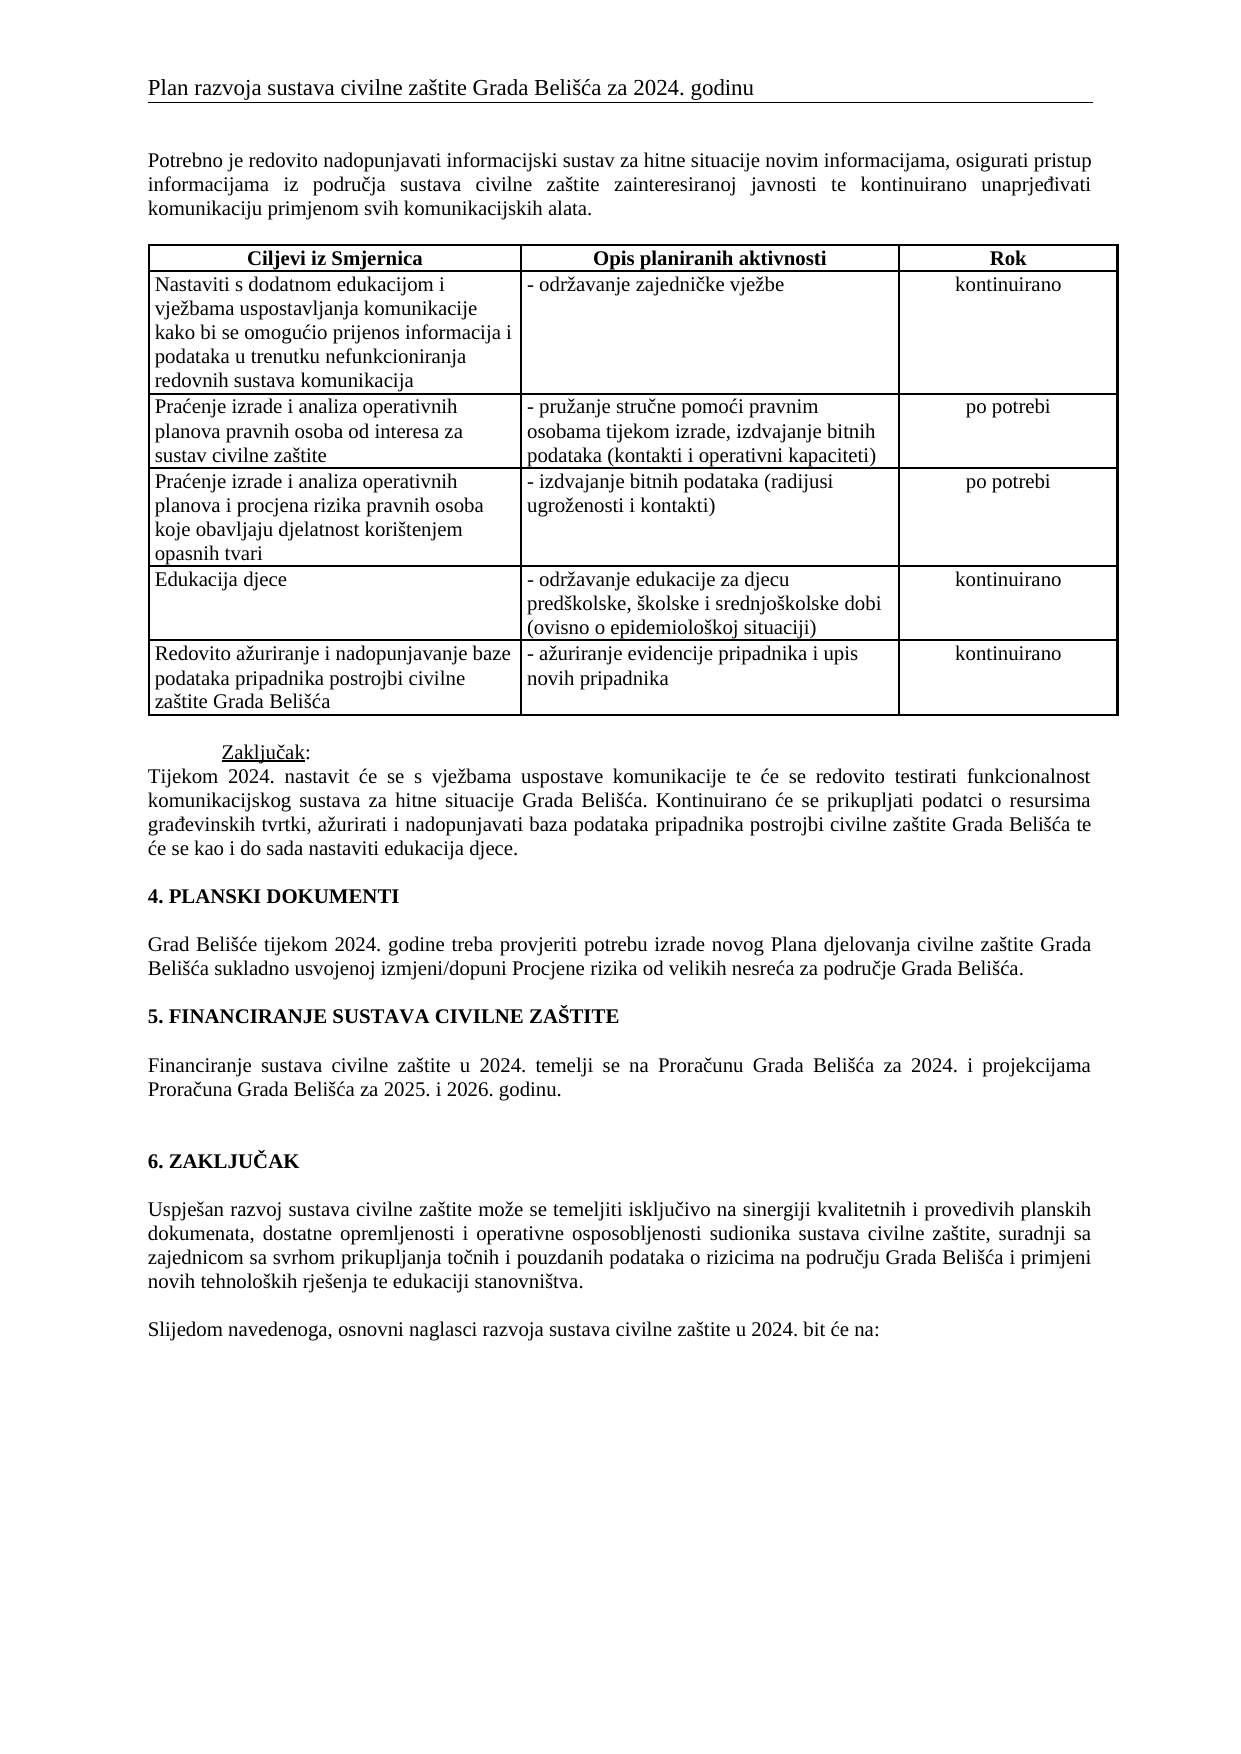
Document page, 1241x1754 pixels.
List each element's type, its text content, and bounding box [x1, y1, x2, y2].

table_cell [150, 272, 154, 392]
text Tijekom 2024. nastavit će se s vježbama uspostave komunikacije te će se redovito testirati funkcionalnost komunikacijskog sustava za hitne situacije Grada Belišća. Kontinuirano će se prikupljati podatci o resursima građevinskih tvrtki, ažurirati i nadopunjavati baza podataka pripadnika postrojbi civilne zaštite Grada Belišća te će se kao i do sada nastaviti edukacija djece. [148, 764, 1093, 860]
text Uspješan razvoj sustava civilne zaštite može se temeljiti isključivo na sinergiji kvalitetnih i provedivih planskih dokumenata, dostatne opremljenosti i operativne osposobljenosti sudionika sustava civilne zaštite, suradnji sa zajednicom sa svrhom prikupljanja točnih i pouzdanih podataka o rizicima na području Grada Belišća i primjeni novih tehnoloških rješenja te edukaciji stanovništva. [148, 1197, 1093, 1293]
table_cell kontinuirano [900, 567, 1116, 639]
text Zaključak: [148, 740, 1093, 764]
table_cell - ažuriranje evidencije pripadnika i upis novih pripadnika [522, 641, 898, 713]
text 5. FINANCIRANJE SUSTAVA CIVILNE ZAŠTITE [148, 1004, 1093, 1028]
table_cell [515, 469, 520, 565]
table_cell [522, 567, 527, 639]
text Slijedom navedenoga, osnovni naglasci razvoja sustava civilne zaštite u 2024. bit će na: [148, 1317, 1093, 1341]
table_cell Edukacija djece [150, 567, 520, 639]
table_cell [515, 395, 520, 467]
text Potrebno je redovito nadopunjavati informacijski sustav za hitne situacije novim informacijama, osigurati pristup informacijama iz područja sustava civilne zaštite zainteresiranoj javnosti te kontinuirano unaprjeđivati komunikaciju primjenom svih komunikacijskih alata. [148, 148, 1093, 220]
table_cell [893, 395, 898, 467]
table_header Ciljevi iz Smjernica [150, 246, 520, 270]
text Financiranje sustava civilne zaštite u 2024. temelji se na Proračunu Grada Belišća za 2024. i projekcijama Proračuna Grada Belišća za 2025. i 2026. godinu. [148, 1052, 1093, 1101]
table_cell kontinuirano [900, 272, 1116, 392]
table_header Rok [900, 246, 1116, 270]
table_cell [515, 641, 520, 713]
text Grad Belišće tijekom 2024. godine treba provjeriti potrebu izrade novog Plana djelovanja civilne zaštite Grada Belišća sukladno usvojenoj izmjeni/dopuni Procjene rizika od velikih nesreća za područje Grada Belišća. [148, 932, 1093, 980]
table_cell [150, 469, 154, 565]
text 6. ZAKLJUČAK [148, 1149, 1093, 1173]
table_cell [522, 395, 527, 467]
table_cell - održavanje zajedničke vježbe [522, 272, 898, 392]
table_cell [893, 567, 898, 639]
table_cell po potrebi [900, 469, 1116, 565]
text 4. PLANSKI DOKUMENTI [148, 884, 1093, 908]
table_cell po potrebi [900, 395, 1116, 467]
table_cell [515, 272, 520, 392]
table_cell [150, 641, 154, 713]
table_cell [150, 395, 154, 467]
table_header Opis planiranih aktivnosti [522, 246, 898, 270]
table_cell kontinuirano [900, 641, 1116, 713]
table_cell - izdvajanje bitnih podataka (radijusi ugroženosti i kontakti) [522, 469, 898, 565]
